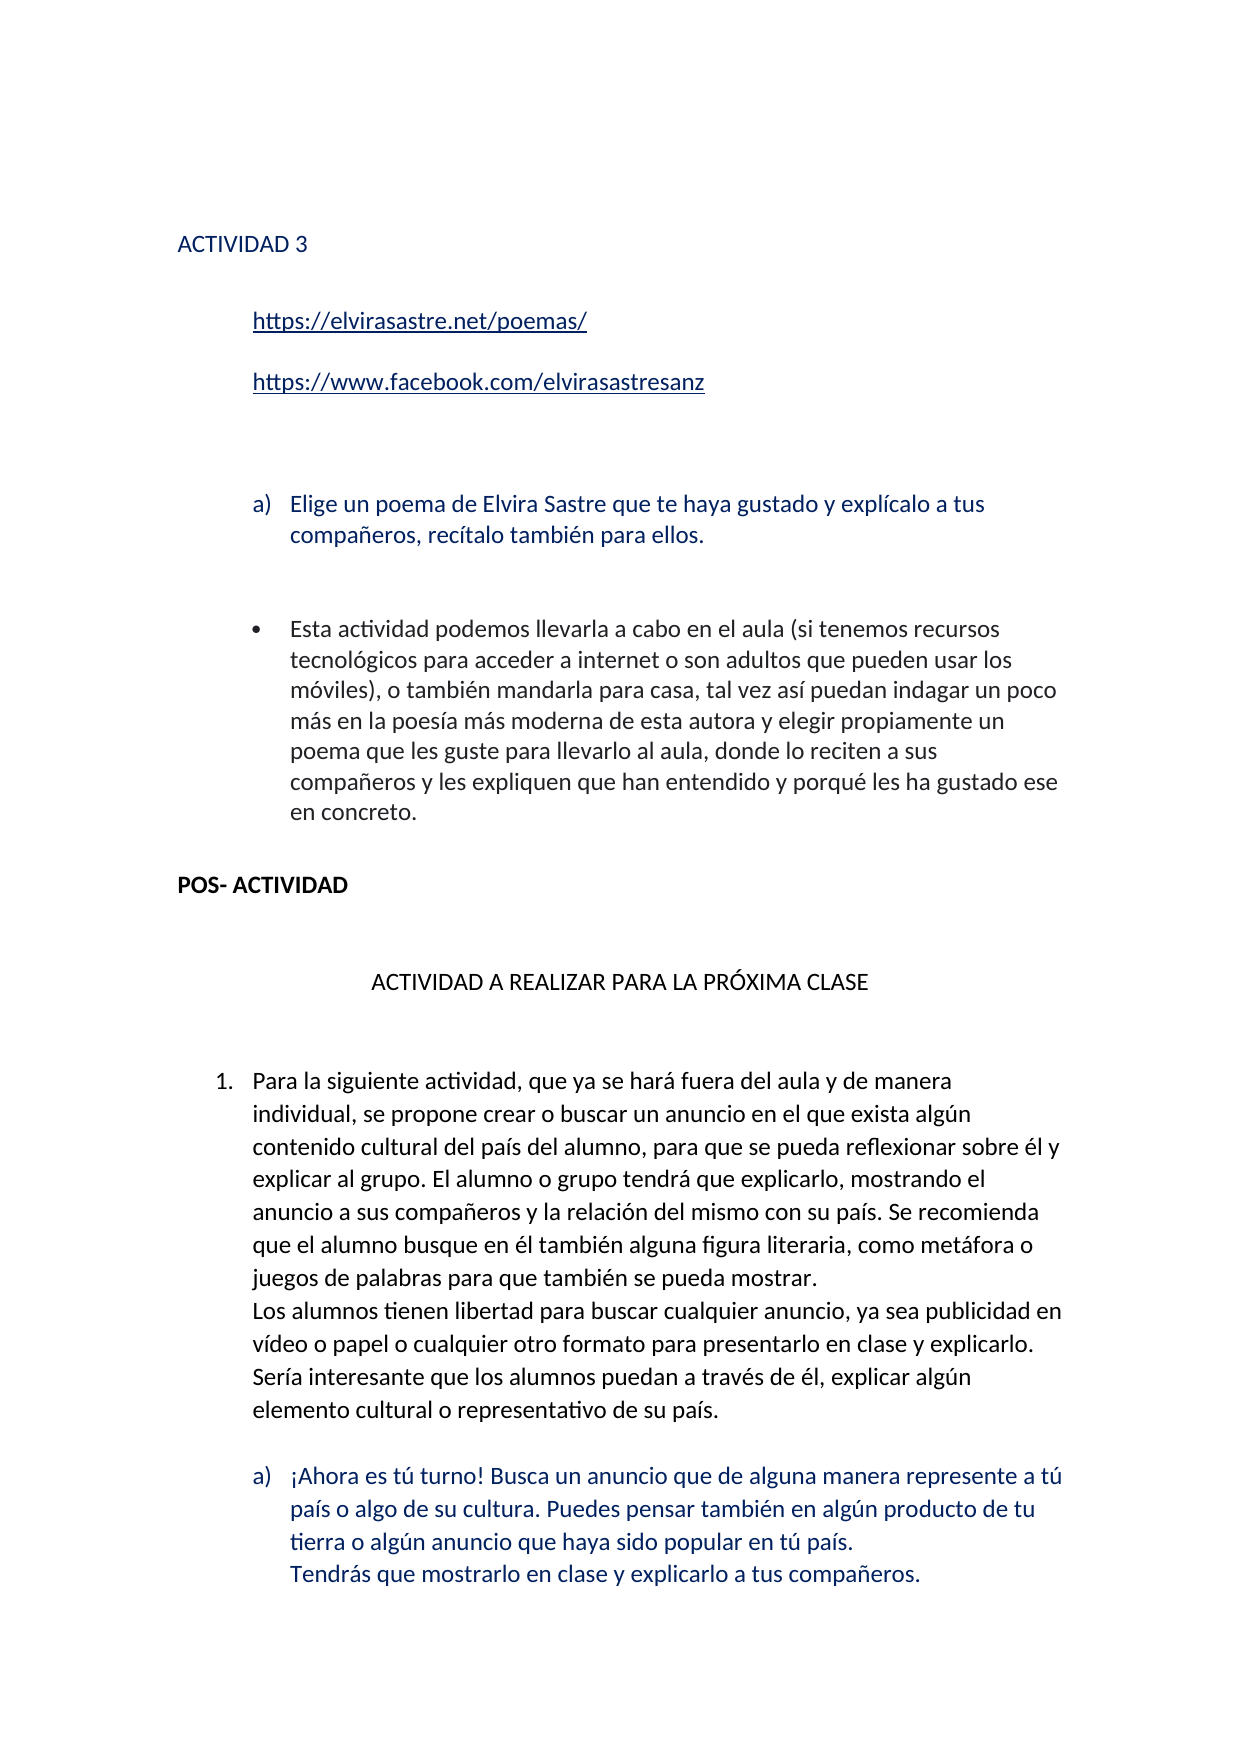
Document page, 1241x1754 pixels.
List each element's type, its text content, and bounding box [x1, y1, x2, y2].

list Para la siguiente actividad, que ya se hará fuera del aula y de manera individual, se propone crear o buscar un anuncio en el que exista algún contenido cultural del país del alumno, para que se pueda reflexionar sobre él y explicar al grupo. El alumno o grupo tendrá que explicarlo, mostrando el anuncio a sus compañeros y la relación del mismo con su país. Se recomienda que el alumno busque en él también alguna figura literaria, como metáfora o juegos de palabras para que también se pueda mostrar. [215, 1065, 1063, 1293]
text ACTIVIDAD 3 [177, 228, 1063, 258]
list ¡Ahora es tú turno! Busca un anuncio que de alguna manera represente a tú país o algo de su cultura. Puedes pensar también en algún producto de tu tierra o algún anuncio que haya sido popular en tú país. [252, 1460, 1063, 1556]
list Elige un poema de Elvira Sastre que te haya gustado y explícalo a tus compañeros, recítalo también para ellos. [252, 488, 1063, 549]
list Sería interesante que los alumnos puedan a través de él, explicar algún elemento cultural o representativo de su país. [252, 1361, 1063, 1424]
list Los alumnos tienen libertad para buscar cualquier anuncio, ya sea publicidad en vídeo o papel o cualquier otro formato para presentarlo en clase y explicarlo. [252, 1295, 1063, 1359]
list https://elvirasastre.net/poemas/ [252, 305, 1063, 336]
list https://www.facebook.com/elvirasastresanz [252, 366, 1063, 397]
text ACTIVIDAD A REALIZAR PARA LA PRÓXIMA CLASE [177, 966, 1063, 996]
list Tendrás que mostrarlo en clase y explicarlo a tus compañeros. [290, 1559, 1063, 1589]
list Esta actividad podemos llevarla a cabo en el aula (si tenemos recursos tecnológicos para acceder a internet o son adultos que pueden usar los móviles), o también mandarla para casa, tal vez así puedan indagar un poco más en la poesía más moderna de esta autora y elegir propiamente un poema que les guste para llevarlo al aula, donde lo reciten a sus compañeros y les expliquen que han entendido y porqué les ha gustado ese en concreto. [252, 613, 1063, 827]
text POS- ACTIVIDAD [177, 869, 1063, 899]
